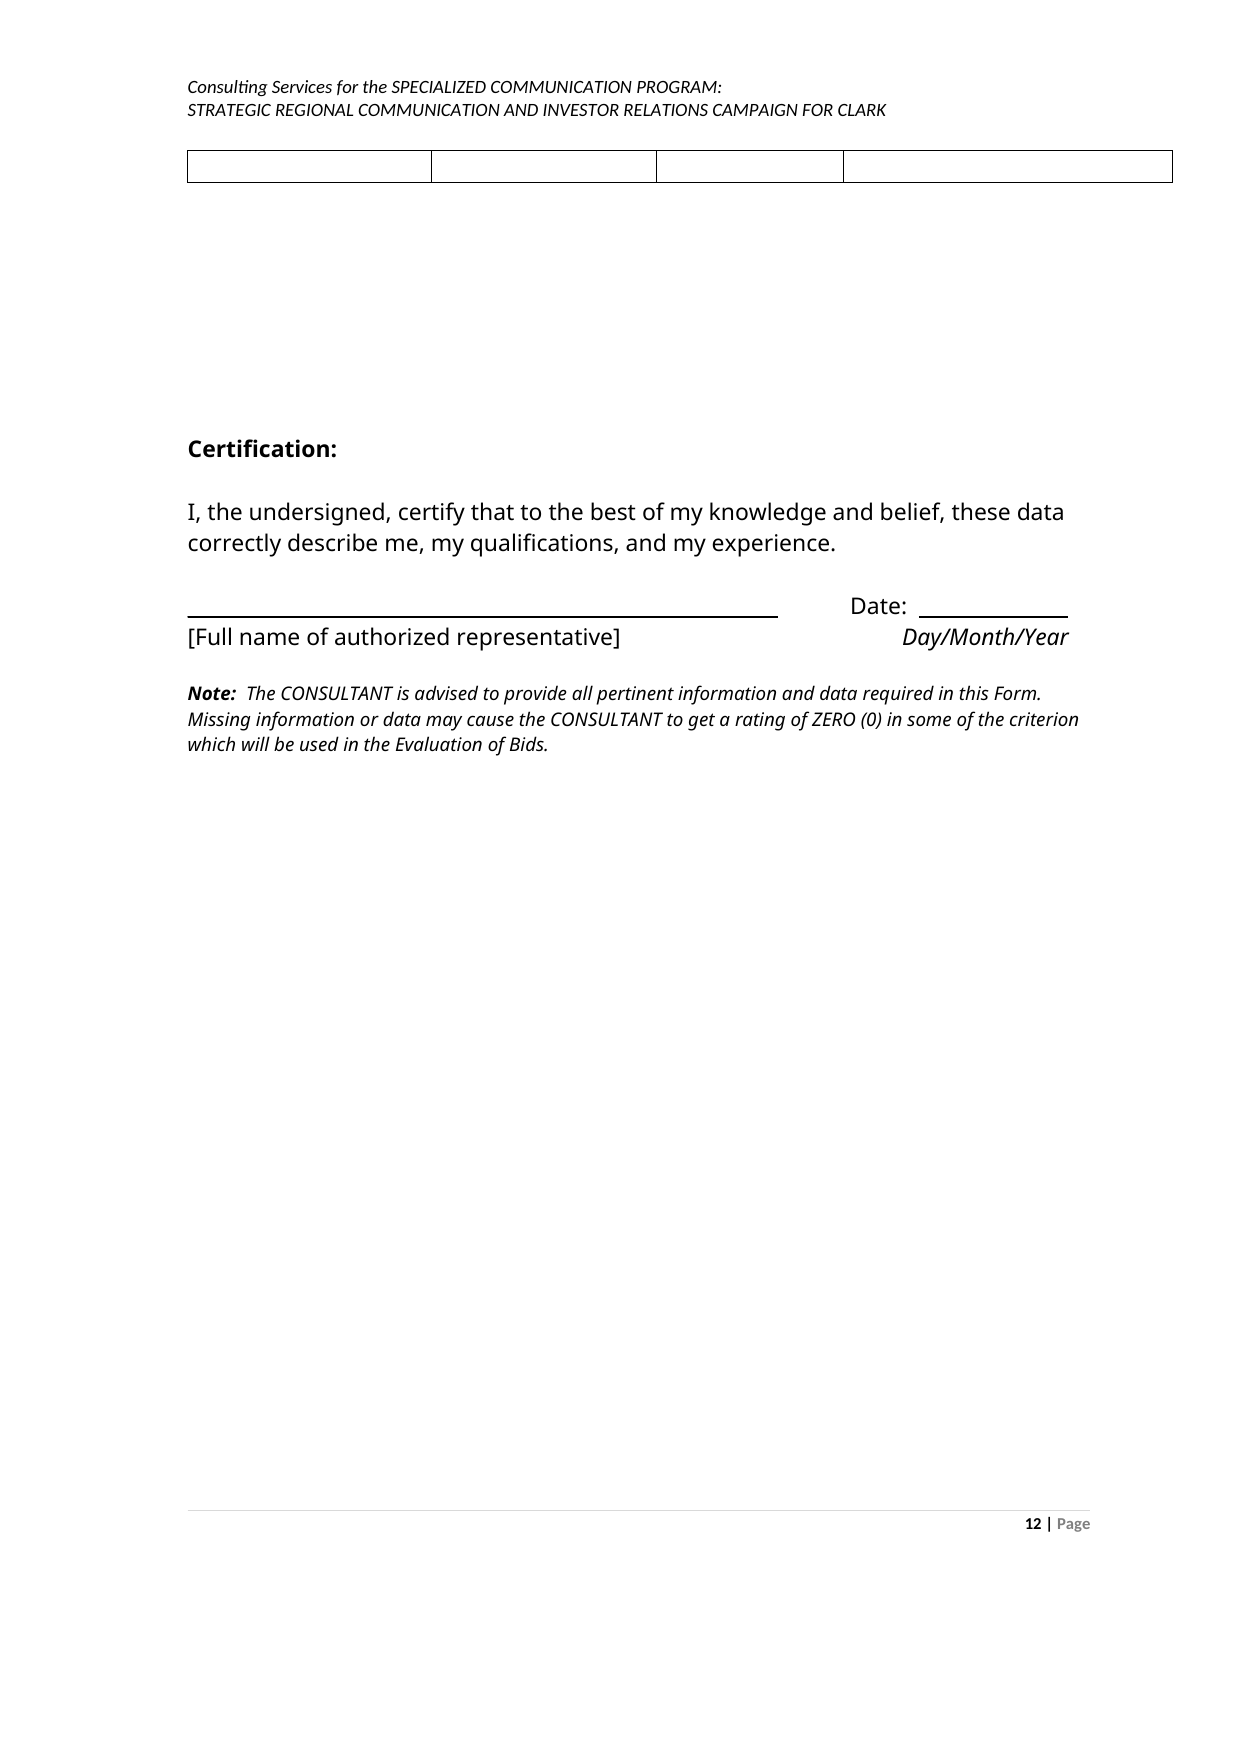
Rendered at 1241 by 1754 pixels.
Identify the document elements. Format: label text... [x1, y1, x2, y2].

text __________________________________________________________ Date: [187, 589, 1090, 621]
text I, the undersigned, certify that to the best of my knowledge and belief, these data correctly describe me, my qualifications, and my experience. [187, 496, 1090, 558]
table_cell [844, 151, 1172, 182]
text Certification: [187, 433, 1090, 464]
table_cell [432, 151, 656, 182]
text [Full name of authorized representative] Day/Month/Year [187, 621, 1090, 652]
text Note: The CONSULTANT is advised to provide all pertinent information and data required in this Form. Missing information or data may cause the CONSULTANT to get a rating of ZERO (0) in some of the criterion which will be used in the Evaluation of Bids. [187, 681, 1090, 757]
table_cell [188, 151, 431, 182]
table_cell [657, 151, 843, 182]
